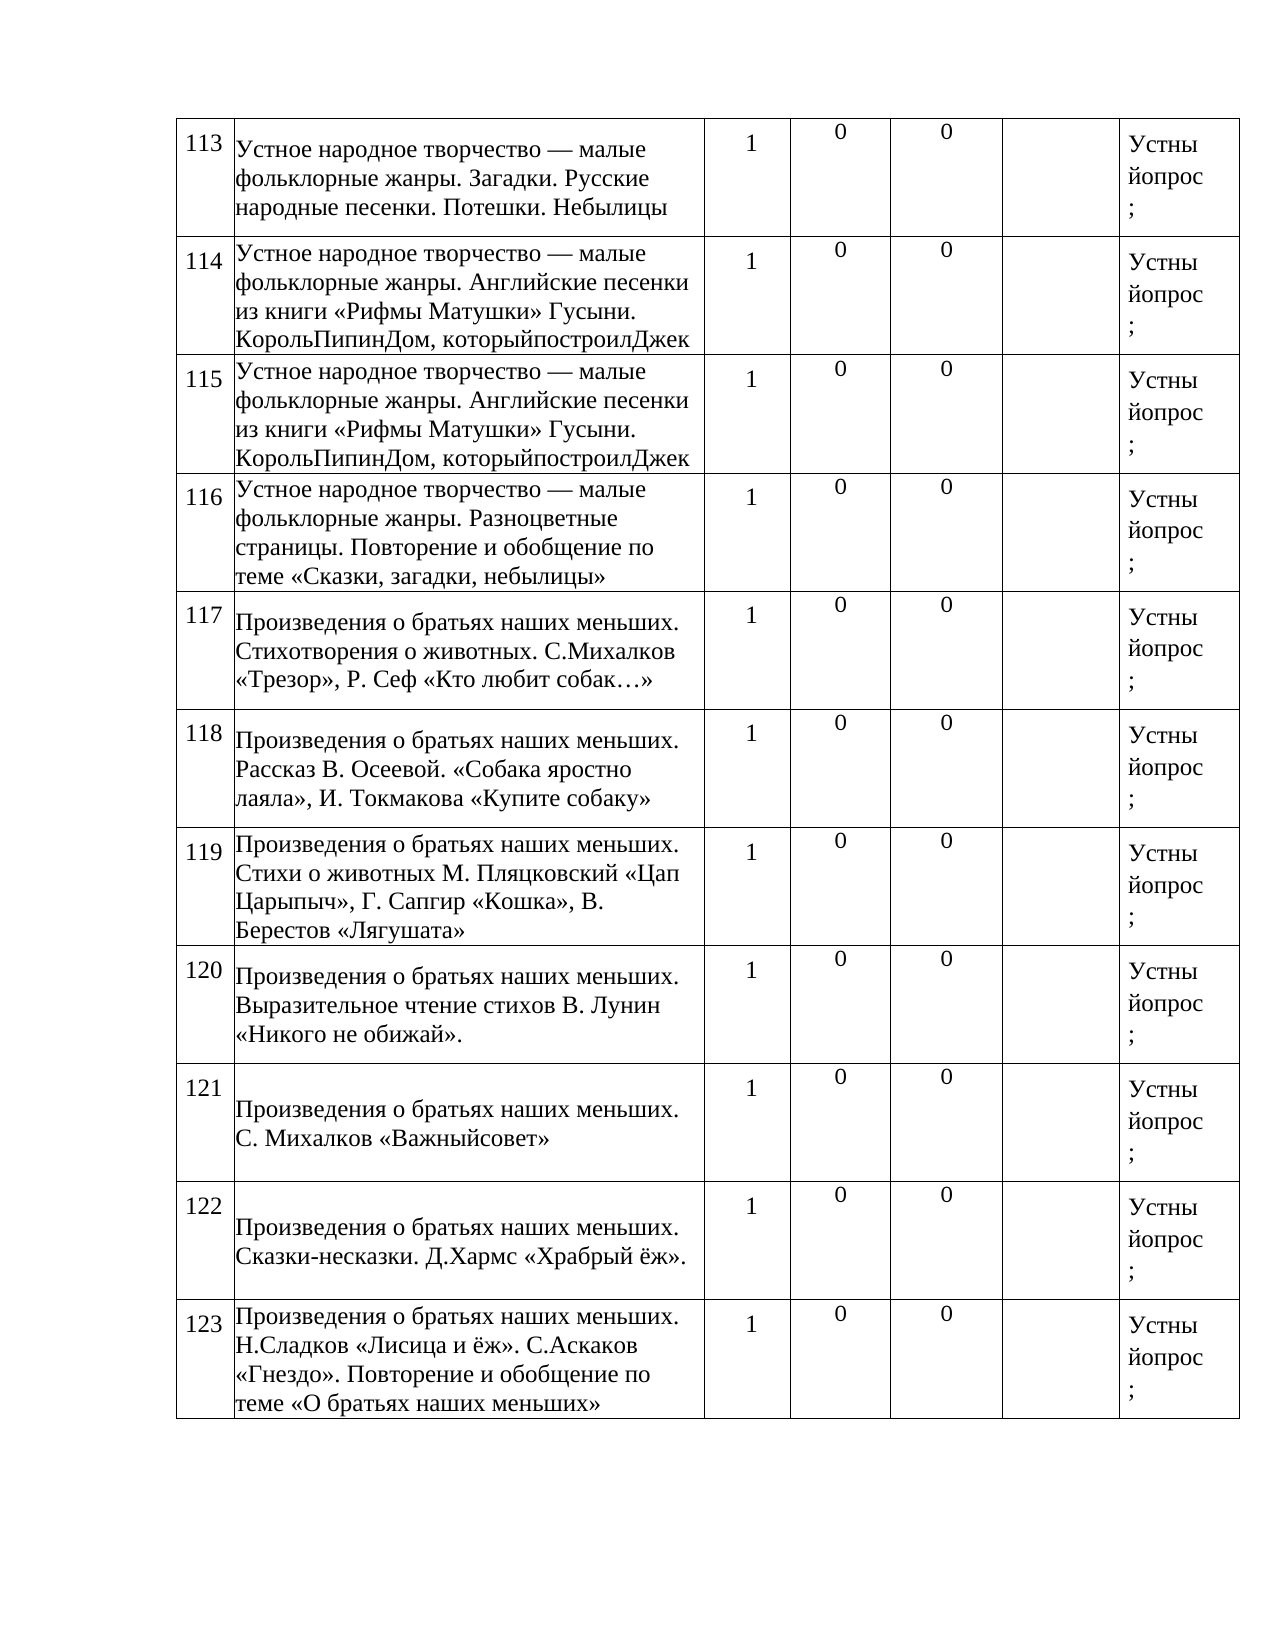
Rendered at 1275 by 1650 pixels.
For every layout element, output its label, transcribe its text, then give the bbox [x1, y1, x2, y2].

table_cell Произведения о братьях наших меньших. Стихи о животных М. Пляцковский «Цап Царыпыч», Г. Сапгир «Кошка», В. Берестов «Лягушата» [235, 828, 704, 945]
table_cell 0 [891, 592, 1002, 709]
table_cell Устныйопрос; [1120, 1300, 1239, 1417]
table_cell 115 [177, 355, 234, 472]
table_cell 1 [705, 592, 790, 709]
table_cell 114 [177, 237, 234, 354]
table_cell 117 [177, 592, 234, 709]
table_cell 118 [177, 710, 234, 827]
table_cell [1003, 237, 1119, 354]
table_cell [1003, 592, 1119, 709]
table_cell Устное народное творчество — малые фольклорные жанры. Загадки. Русские народные песенки. Потешки. Небылицы [235, 119, 704, 236]
table_cell Устное народное творчество — малые фольклорные жанры. Английские песенки из книги «Рифмы Матушки» Гусыни. КорольПипинДом, которыйпостроилДжек [235, 237, 704, 354]
table_cell Устныйопрос; [1120, 474, 1239, 591]
table_cell Устныйопрос; [1120, 946, 1239, 1063]
table_cell Устныйопрос; [1120, 355, 1239, 472]
table_cell [1003, 1064, 1119, 1181]
table_cell 1 [705, 946, 790, 1063]
table_cell Произведения о братьях наших меньших. Сказки-несказки. Д.Хармс «Храбрый ёж». [235, 1182, 704, 1299]
table_cell [1003, 1182, 1119, 1299]
table_cell 119 [177, 828, 234, 945]
table_cell 0 [791, 828, 890, 945]
table_cell 0 [891, 237, 1002, 354]
table_cell Устныйопрос; [1120, 237, 1239, 354]
table_cell 0 [791, 237, 890, 354]
table_cell Произведения о братьях наших меньших. С. Михалков «Важныйсовет» [235, 1064, 704, 1181]
table_cell Устныйопрос; [1120, 1064, 1239, 1181]
table_cell 1 [705, 237, 790, 354]
table_cell 0 [791, 1064, 890, 1181]
table_cell [1003, 710, 1119, 827]
table_cell [1003, 474, 1119, 591]
table_cell Устныйопрос; [1120, 710, 1239, 827]
table_cell 0 [791, 710, 890, 827]
table_cell Устныйопрос; [1120, 119, 1239, 236]
table_cell 0 [891, 474, 1002, 591]
table_cell Устныйопрос; [1120, 1182, 1239, 1299]
table_cell 0 [791, 946, 890, 1063]
table_cell 0 [891, 1182, 1002, 1299]
table_cell 0 [791, 474, 890, 591]
table_cell [1003, 828, 1119, 945]
table_cell 123 [177, 1300, 234, 1417]
table_cell Устныйопрос; [1120, 828, 1239, 945]
table_cell 116 [177, 474, 234, 591]
table_cell 1 [705, 1064, 790, 1181]
table_cell 1 [705, 355, 790, 472]
table_cell [1003, 946, 1119, 1063]
table_cell 0 [791, 119, 890, 236]
table_cell [1003, 119, 1119, 236]
table_cell 1 [705, 710, 790, 827]
table_cell Произведения о братьях наших меньших. Стихотворения о животных. С.Михалков «Трезор», Р. Сеф «Кто любит собак…» [235, 592, 704, 709]
table_cell 0 [891, 1064, 1002, 1181]
table_cell 0 [891, 710, 1002, 827]
table_cell [1003, 1300, 1119, 1417]
table_cell Устныйопрос; [1120, 592, 1239, 709]
table_cell 1 [705, 119, 790, 236]
table_cell 1 [705, 1300, 790, 1417]
table_cell 1 [705, 828, 790, 945]
table_cell 0 [891, 119, 1002, 236]
table_cell Устное народное творчество — малые фольклорные жанры. Разноцветные страницы. Повторение и обобщение по теме «Сказки, загадки, небылицы» [235, 474, 704, 591]
table_cell 0 [791, 592, 890, 709]
table_cell 1 [705, 474, 790, 591]
table_cell 0 [791, 1300, 890, 1417]
table_cell 0 [791, 355, 890, 472]
table_cell 122 [177, 1182, 234, 1299]
table_cell 1 [705, 1182, 790, 1299]
table_cell 0 [891, 1300, 1002, 1417]
table_cell 113 [177, 119, 234, 236]
table_cell Произведения о братьях наших меньших. Выразительное чтение стихов В. Лунин «Никого не обижай». [235, 946, 704, 1063]
table_cell 0 [791, 1182, 890, 1299]
table_cell Произведения о братьях наших меньших. Н.Сладков «Лисица и ёж». С.Аскаков «Гнездо». Повторение и обобщение по теме «О братьях наших меньших» [235, 1300, 704, 1417]
table_cell 0 [891, 828, 1002, 945]
table_cell Устное народное творчество — малые фольклорные жанры. Английские песенки из книги «Рифмы Матушки» Гусыни. КорольПипинДом, которыйпостроилДжек [235, 355, 704, 472]
table_cell 121 [177, 1064, 234, 1181]
table_cell 0 [891, 946, 1002, 1063]
table_cell Произведения о братьях наших меньших. Рассказ В. Осеевой. «Собака яростно лаяла», И. Токмакова «Купите собаку» [235, 710, 704, 827]
table_cell 0 [891, 355, 1002, 472]
table_cell [1003, 355, 1119, 472]
table_cell 120 [177, 946, 234, 1063]
